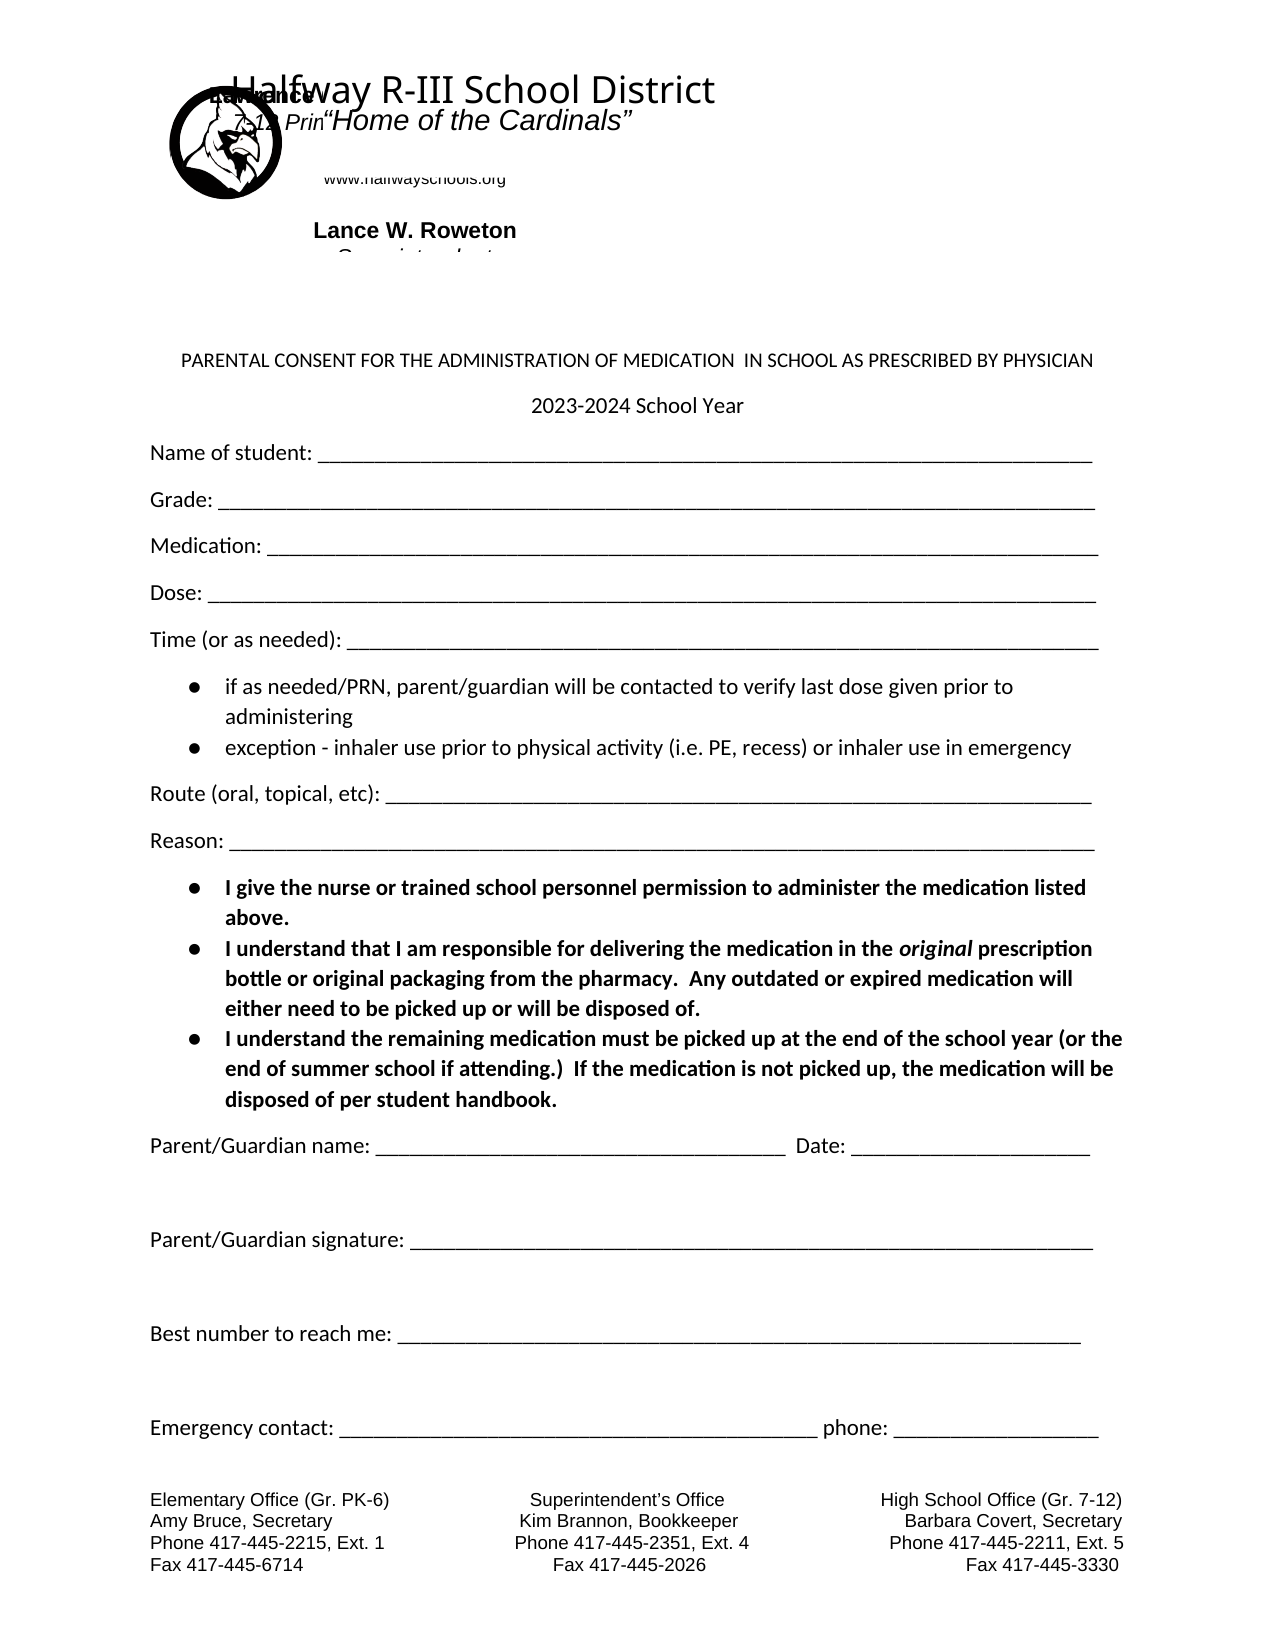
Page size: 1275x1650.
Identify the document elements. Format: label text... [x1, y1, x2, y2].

picture [165, 82, 286, 206]
list if as needed/PRN, parent/guardian will be contacted to verify last dose given prior to administering [187, 672, 1125, 730]
text 2023-2024 School Year [150, 391, 1125, 419]
list I understand that I am responsible for delivering the medication in the original prescription bottle or original packaging from the pharmacy. Any outdated or expired medication will either need to be picked up or will be disposed of. [187, 934, 1125, 1022]
text PARENTAL CONSENT FOR THE ADMINISTRATION OF MEDICATION IN SCHOOL AS PRESCRIBED BY PHYSICIAN [150, 347, 1125, 372]
text Parent/Guardian name: ____________________________________ Date: _____________________ [150, 1132, 1125, 1159]
picture [237, 82, 251, 88]
text Dose: ______________________________________________________________________________ [150, 578, 1125, 606]
text Reason: ____________________________________________________________________________ [150, 826, 1125, 854]
text Route (oral, topical, etc): ______________________________________________________________ [150, 779, 1125, 807]
text Name of student: ____________________________________________________________________ [150, 438, 1125, 466]
text Best number to reach me: ____________________________________________________________ [150, 1319, 1125, 1347]
text Medication: _________________________________________________________________________ [150, 532, 1125, 559]
text Grade: _____________________________________________________________________________ [150, 485, 1125, 513]
list I give the nurse or trained school personnel permission to administer the medication listed above. [187, 873, 1125, 931]
list exception - inhaler use prior to physical activity (i.e. PE, recess) or inhaler use in emergency [187, 733, 1125, 761]
text Emergency contact: __________________________________________ phone: __________________ [150, 1413, 1125, 1441]
text Time (or as needed): __________________________________________________________________ [150, 625, 1125, 653]
text Parent/Guardian signature: ____________________________________________________________ [150, 1225, 1125, 1253]
list I understand the remaining medication must be picked up at the end of the school year (or the end of summer school if attending.) If the medication is not picked up, the medication will be disposed of per student handbook. [187, 1024, 1125, 1113]
